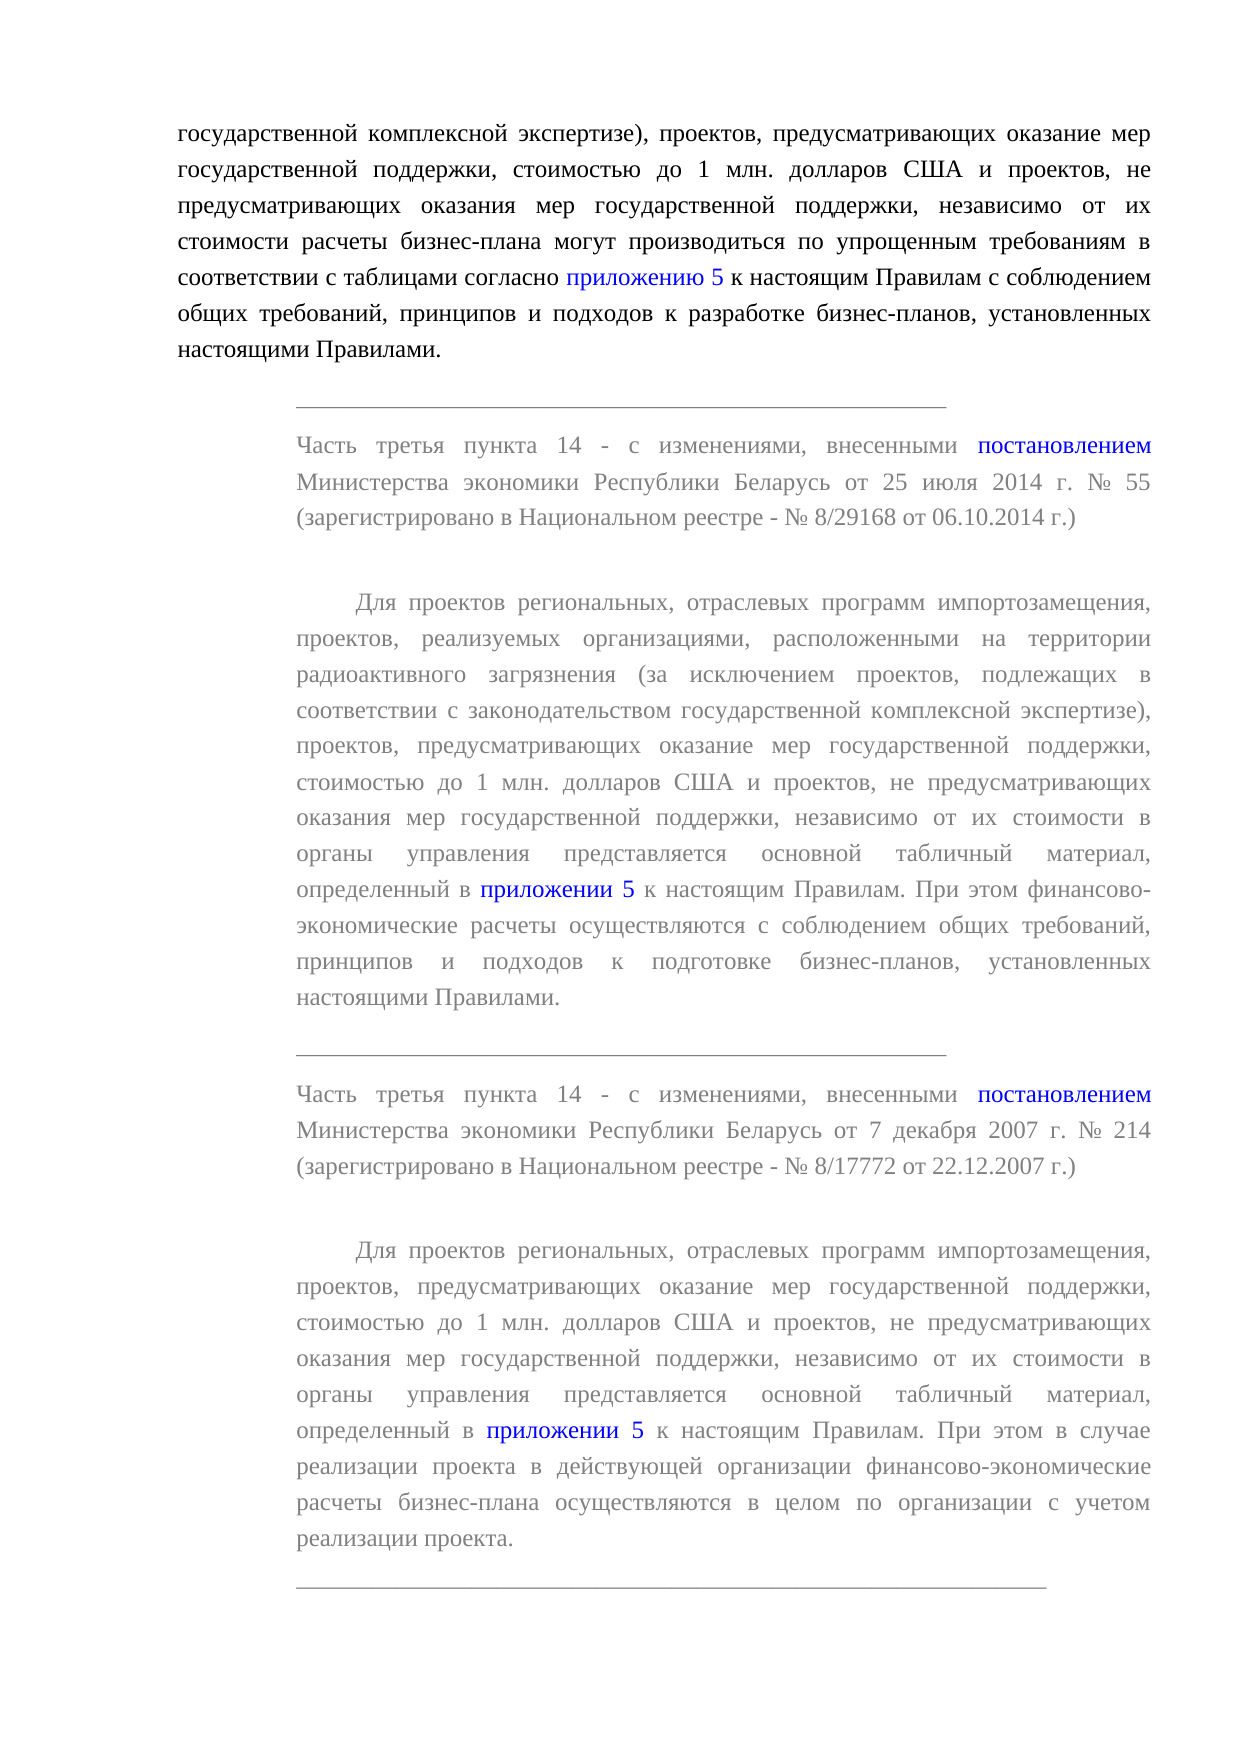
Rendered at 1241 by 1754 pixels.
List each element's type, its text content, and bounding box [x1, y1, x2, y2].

text Для проектов региональных, отраслевых программ импортозамещения, проектов, предусматривающих оказание мер государственной поддержки, стоимостью до 1 млн. долларов США и проектов, не предусматривающих оказания мер государственной поддержки, независимо от их стоимости в органы управления представляется основной табличный материал, определенный в приложении 5 к настоящим Правилам. При этом в случае реализации проекта в действующей организации финансово-экономические расчеты бизнес-плана осуществляются в целом по организации с учетом реализации проекта. [296, 1235, 1152, 1552]
text Часть третья пункта 14 - с изменениями, внесенными постановлением Министерства экономики Республики Беларусь от 25 июля 2014 г. № 55 (зарегистрировано в Национальном реестре - № 8/29168 от 06.10.2014 г.) [296, 431, 1152, 531]
text ____________________________________________________ [296, 1031, 1152, 1059]
text Часть третья пункта 14 - с изменениями, внесенными постановлением Министерства экономики Республики Беларусь от 7 декабря 2007 г. № 214 (зарегистрировано в Национальном реестре - № 8/17772 от 22.12.2007 г.) [296, 1079, 1152, 1180]
text Для проектов региональных, отраслевых программ импортозамещения, проектов, реализуемых организациями, расположенными на территории радиоактивного загрязнения (за исключением проектов, подлежащих в соответствии с законодательством государственной комплексной экспертизе), проектов, предусматривающих оказание мер государственной поддержки, стоимостью до 1 млн. долларов США и проектов, не предусматривающих оказания мер государственной поддержки, независимо от их стоимости в органы управления представляется основной табличный материал, определенный в приложении 5 к настоящим Правилам. При этом финансово-экономические расчеты осуществляются с соблюдением общих требований, принципов и подходов к подготовке бизнес-планов, установленных настоящими Правилами. [296, 587, 1152, 1011]
text ____________________________________________________ [296, 382, 1152, 411]
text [177, 118, 1152, 362]
text —————————————————————————————— [296, 1571, 1152, 1600]
